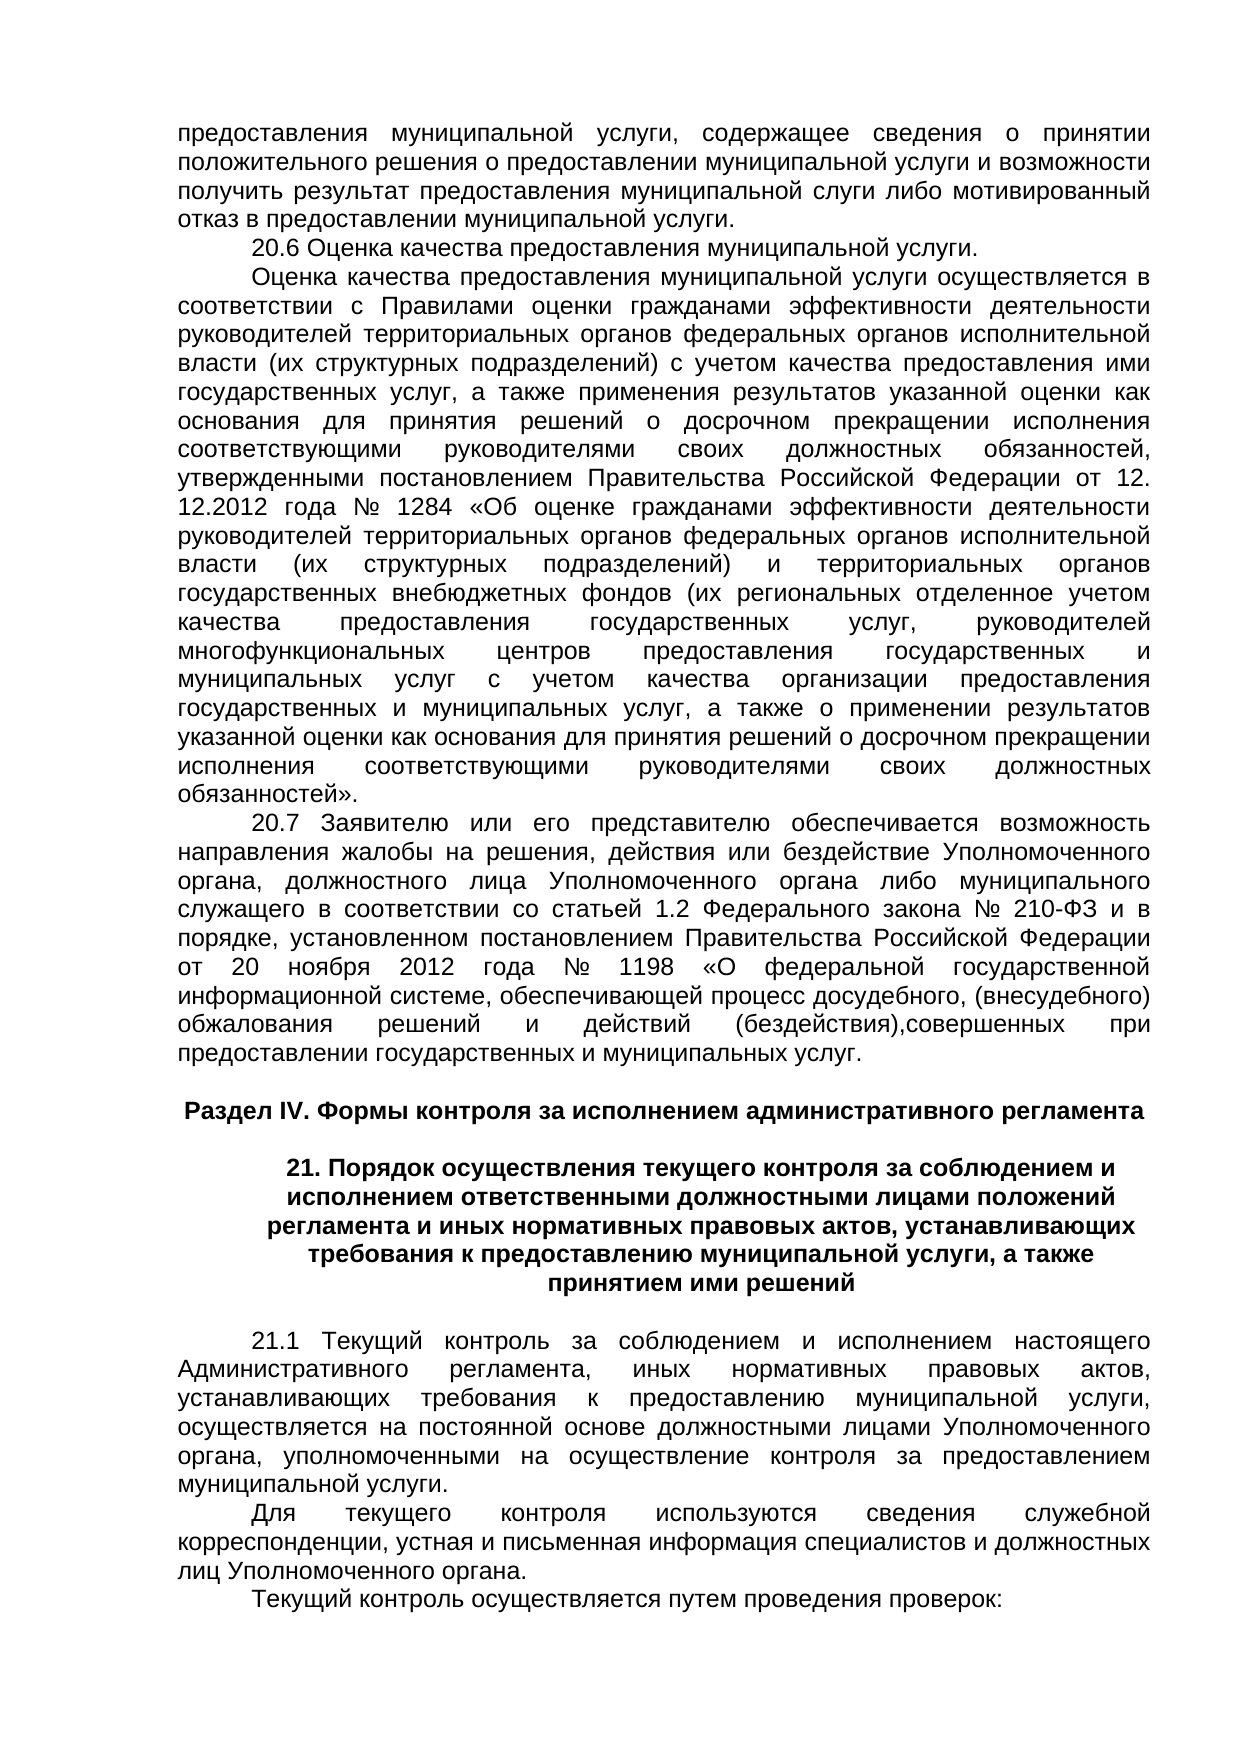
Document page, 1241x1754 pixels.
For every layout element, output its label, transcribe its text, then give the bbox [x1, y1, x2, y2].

text Оценка качества предоставления муниципальной услуги осуществляется в соответствии с Правилами оценки гражданами эффективности деятельности руководителей территориальных органов федеральных органов исполнительной власти (их структурных подразделений) с учетом качества предоставления ими государственных услуг, а также применения результатов указанной оценки как основания для принятия решений о досрочном прекращении исполнения соответствующими руководителями своих должностных обязанностей, утвержденными постановлением Правительства Российской Федерации от 12. 12.2012 года № 1284 «Об оценке гражданами эффективности деятельности руководителей территориальных органов федеральных органов исполнительной власти (их структурных подразделений) и территориальных органов государственных внебюджетных фондов (их региональных отделенное учетом качества предоставления государственных услуг, руководителей многофункциональных центров предоставления государственных и муниципальных услуг с учетом качества организации предоставления государственных и муниципальных услуг, а также о применении результатов указанной оценки как основания для принятия решений о досрочном прекращении исполнения соответствующими руководителями своих должностных обязанностей». [177, 262, 1152, 808]
text Текущий контроль осуществляется путем проведения проверок: [177, 1584, 1152, 1613]
text 20.7 Заявителю или его представителю обеспечивается возможность направления жалобы на решения, действия или бездействие Уполномоченного органа, должностного лица Уполномоченного органа либо муниципального служащего в соответствии со статьей 1.2 Федерального закона № 210-ФЗ и в порядке, установленном постановлением Правительства Российской Федерации от 20 ноября 2012 года № 1198 «О федеральной государственной информационной системе, обеспечивающей процесс досудебного, (внесудебного) обжалования решений и действий (бездействия),совершенных при предоставлении государственных и муниципальных услуг. [177, 808, 1152, 1067]
text 20.6 Оценка качества предоставления муниципальной услуги. [177, 233, 1152, 262]
text 21. Порядок осуществления текущего контроля за соблюдением и исполнением ответственными должностными лицами положений регламента и иных нормативных правовых актов, устанавливающих требования к предоставлению муниципальной услуги, а также принятием ими решений [251, 1153, 1152, 1297]
text 21.1 Текущий контроль за соблюдением и исполнением настоящего Административного регламента, иных нормативных правовых актов, устанавливающих требования к предоставлению муниципальной услуги, осуществляется на постоянной основе должностными лицами Уполномоченного органа, уполномоченными на осуществление контроля за предоставлением муниципальной услуги. [177, 1326, 1152, 1498]
text Для текущего контроля используются сведения служебной корреспонденции, устная и письменная информация специалистов и должностных лиц Уполномоченного органа. [177, 1498, 1152, 1584]
text Раздел IV. Формы контроля за исполнением административного регламента [177, 1096, 1152, 1124]
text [177, 118, 1152, 233]
